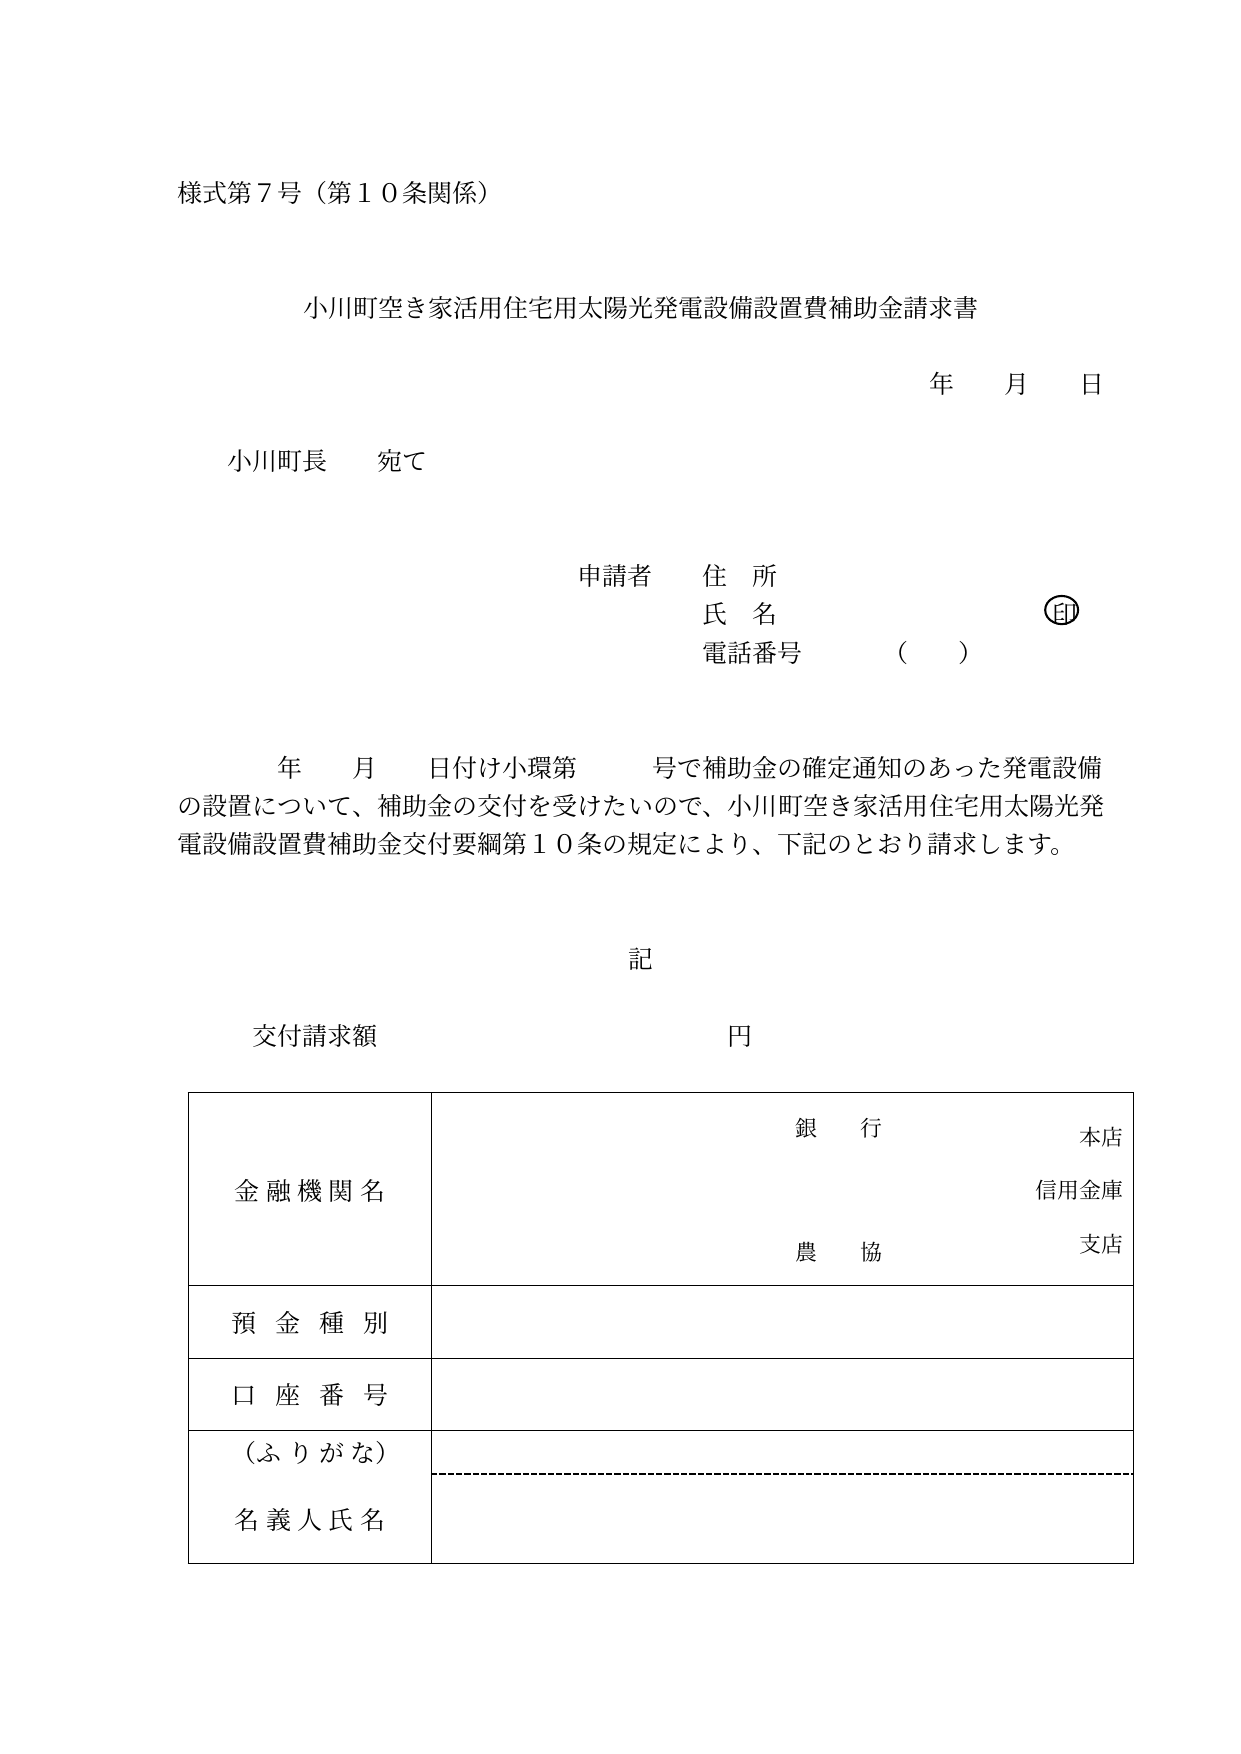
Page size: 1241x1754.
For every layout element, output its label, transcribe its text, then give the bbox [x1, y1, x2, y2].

table_cell [432, 1359, 1133, 1430]
text 小川町空き家活用住宅用太陽光発電設備設置費補助金請求書 [177, 287, 1104, 326]
table_cell 預 金 種 別 [189, 1286, 431, 1357]
table_cell （ふ り が な） [189, 1431, 431, 1473]
text 交付請求額 円 [177, 1016, 1104, 1054]
table_header 金 融 機 関 名 [189, 1093, 431, 1285]
text 様式第７号（第１０条関係） [177, 172, 1104, 211]
text 記 [177, 939, 1104, 977]
table_cell [432, 1286, 1133, 1357]
text 氏 名 印 [177, 594, 1104, 632]
table_cell 口 座 番 号 [189, 1359, 431, 1430]
table_cell [432, 1473, 1133, 1562]
text 電話番号 （ ） [177, 632, 1104, 671]
text 小川町長 宛て [177, 441, 1104, 479]
text 年 月 日 [177, 364, 1104, 402]
table_cell [432, 1431, 1133, 1473]
table_header 銀 行 本店 信用金庫 農 協 支店 [432, 1093, 1133, 1285]
text 年 月 日付け小環第 号で補助金の確定通知のあった発電設備の設置について、補助金の交付を受けたいので、小川町空き家活用住宅用太陽光発電設備設置費補助金交付要綱第１０条の規定により、下記のとおり請求します。 [177, 747, 1104, 862]
table_cell 名 義 人 氏 名 [189, 1473, 431, 1562]
text 申請者 住 所 [177, 556, 1104, 594]
